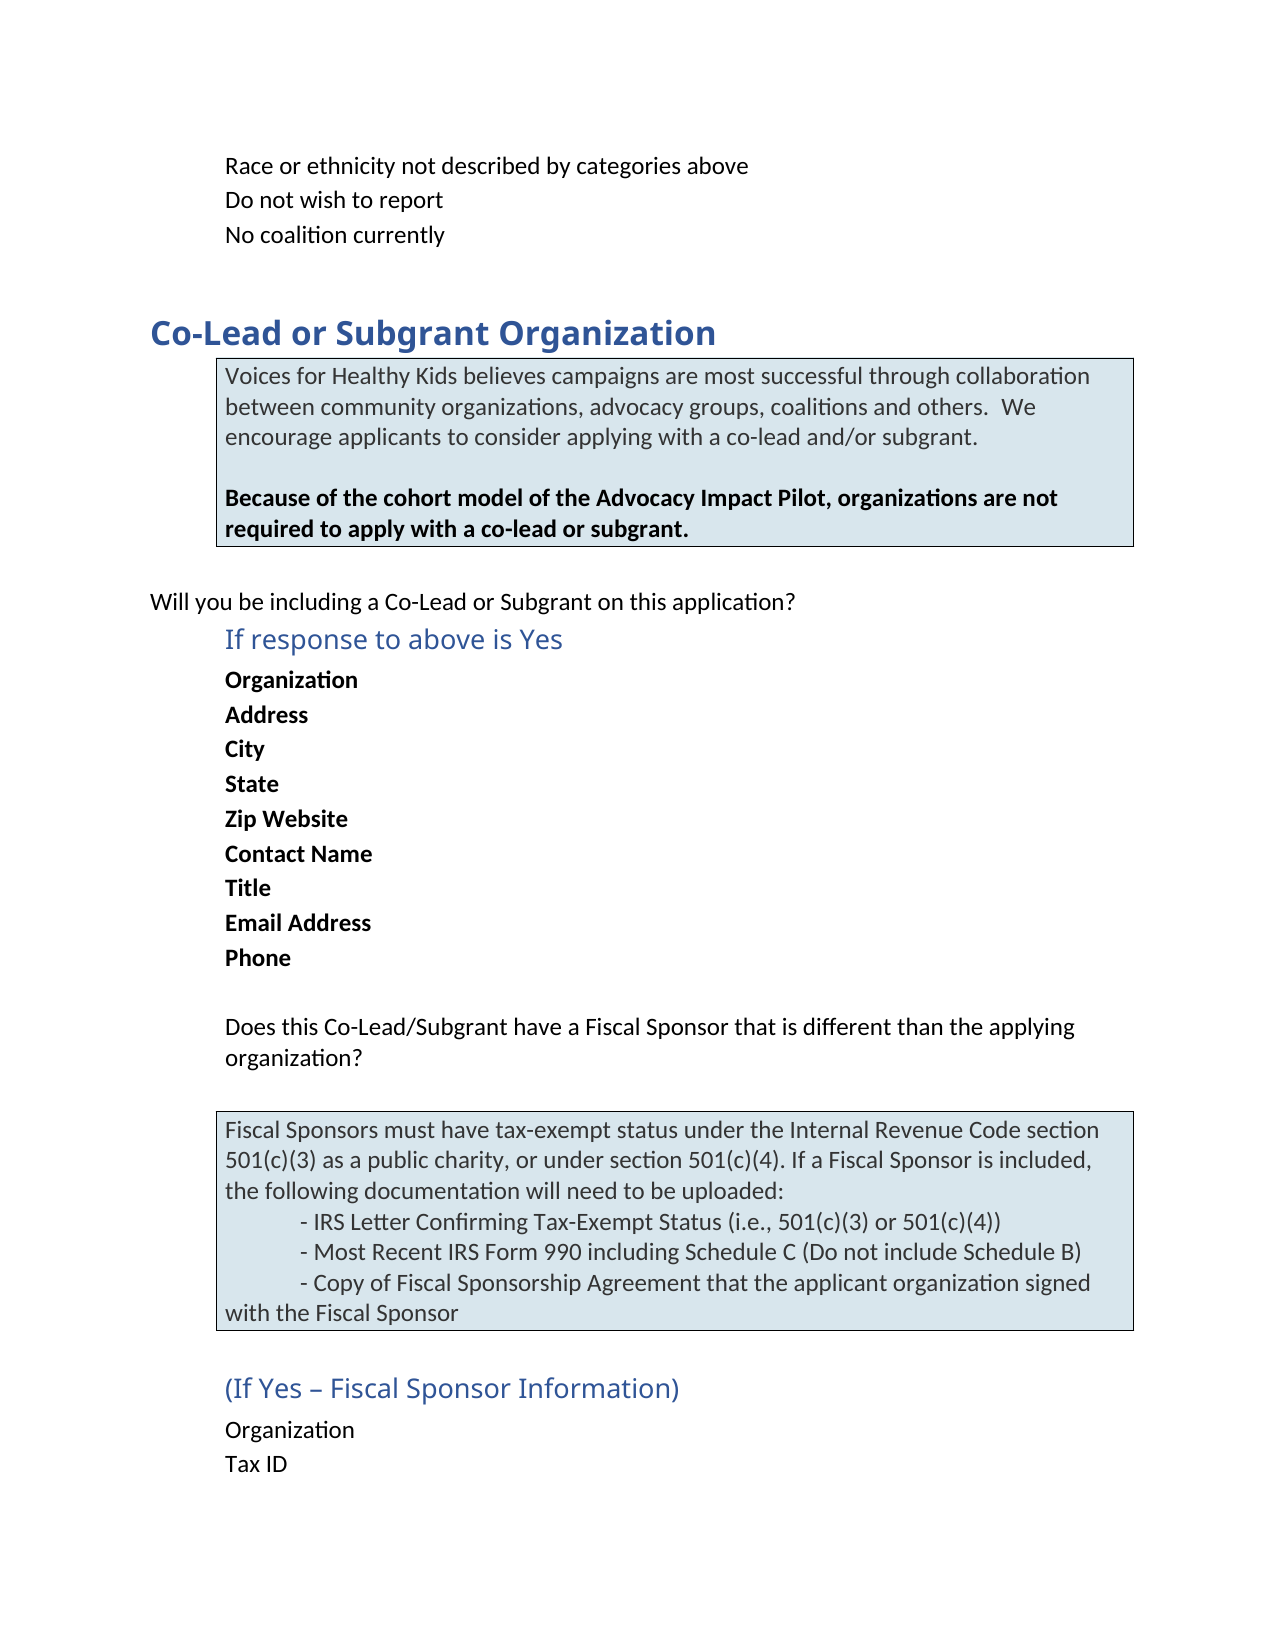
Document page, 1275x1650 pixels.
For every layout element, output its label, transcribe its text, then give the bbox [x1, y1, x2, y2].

text Organization [225, 664, 1125, 695]
text Title [225, 872, 1125, 903]
text Address [225, 699, 1125, 729]
text Zip Website [225, 803, 1125, 833]
text Does this Co-Lead/Subgrant have a Fiscal Sponsor that is different than the applying organization? [225, 1011, 1125, 1072]
subtitle (If Yes – Fiscal Sponsor Information) [225, 1370, 1125, 1407]
text Fiscal Sponsors must have tax-exempt status under the Internal Revenue Code section 501(c)(3) as a public charity, or under section 501(c)(4). If a Fiscal Sponsor is included, the following documentation will need to be uploaded: [217, 1112, 1133, 1203]
text Do not wish to report [225, 185, 1125, 215]
text - Copy of Fiscal Sponsorship Agreement that the applicant organization signed with the Fiscal Sponsor [217, 1264, 1133, 1330]
subtitle Co-Lead or Subgrant Organization [150, 309, 1125, 355]
text State [225, 768, 1125, 799]
text No coalition currently [225, 219, 1125, 250]
text Contact Name [225, 838, 1125, 868]
text Email Address [225, 907, 1125, 938]
text Phone [225, 942, 1125, 972]
text Tax ID [225, 1448, 1125, 1479]
text Voices for Healthy Kids believes campaigns are most successful through collaboration between community organizations, advocacy groups, coalitions and others. We encourage applicants to consider applying with a co-lead and/or subgrant. Because of the cohort model of the Advocacy Impact Pilot, organizations are not required to apply with a co-lead or subgrant. [217, 359, 1133, 546]
subtitle If response to above is Yes [225, 620, 1125, 657]
text - IRS Letter Confirming Tax-Exempt Status (i.e., 501(c)(3) or 501(c)(4)) [217, 1203, 1133, 1233]
text - Most Recent IRS Form 990 including Schedule C (Do not include Schedule B) [217, 1233, 1133, 1264]
text Race or ethnicity not described by categories above [225, 150, 1125, 181]
text City [225, 734, 1125, 764]
text Organization [225, 1414, 1125, 1444]
text Will you be including a Co-Lead or Subgrant on this application? [150, 586, 1125, 616]
